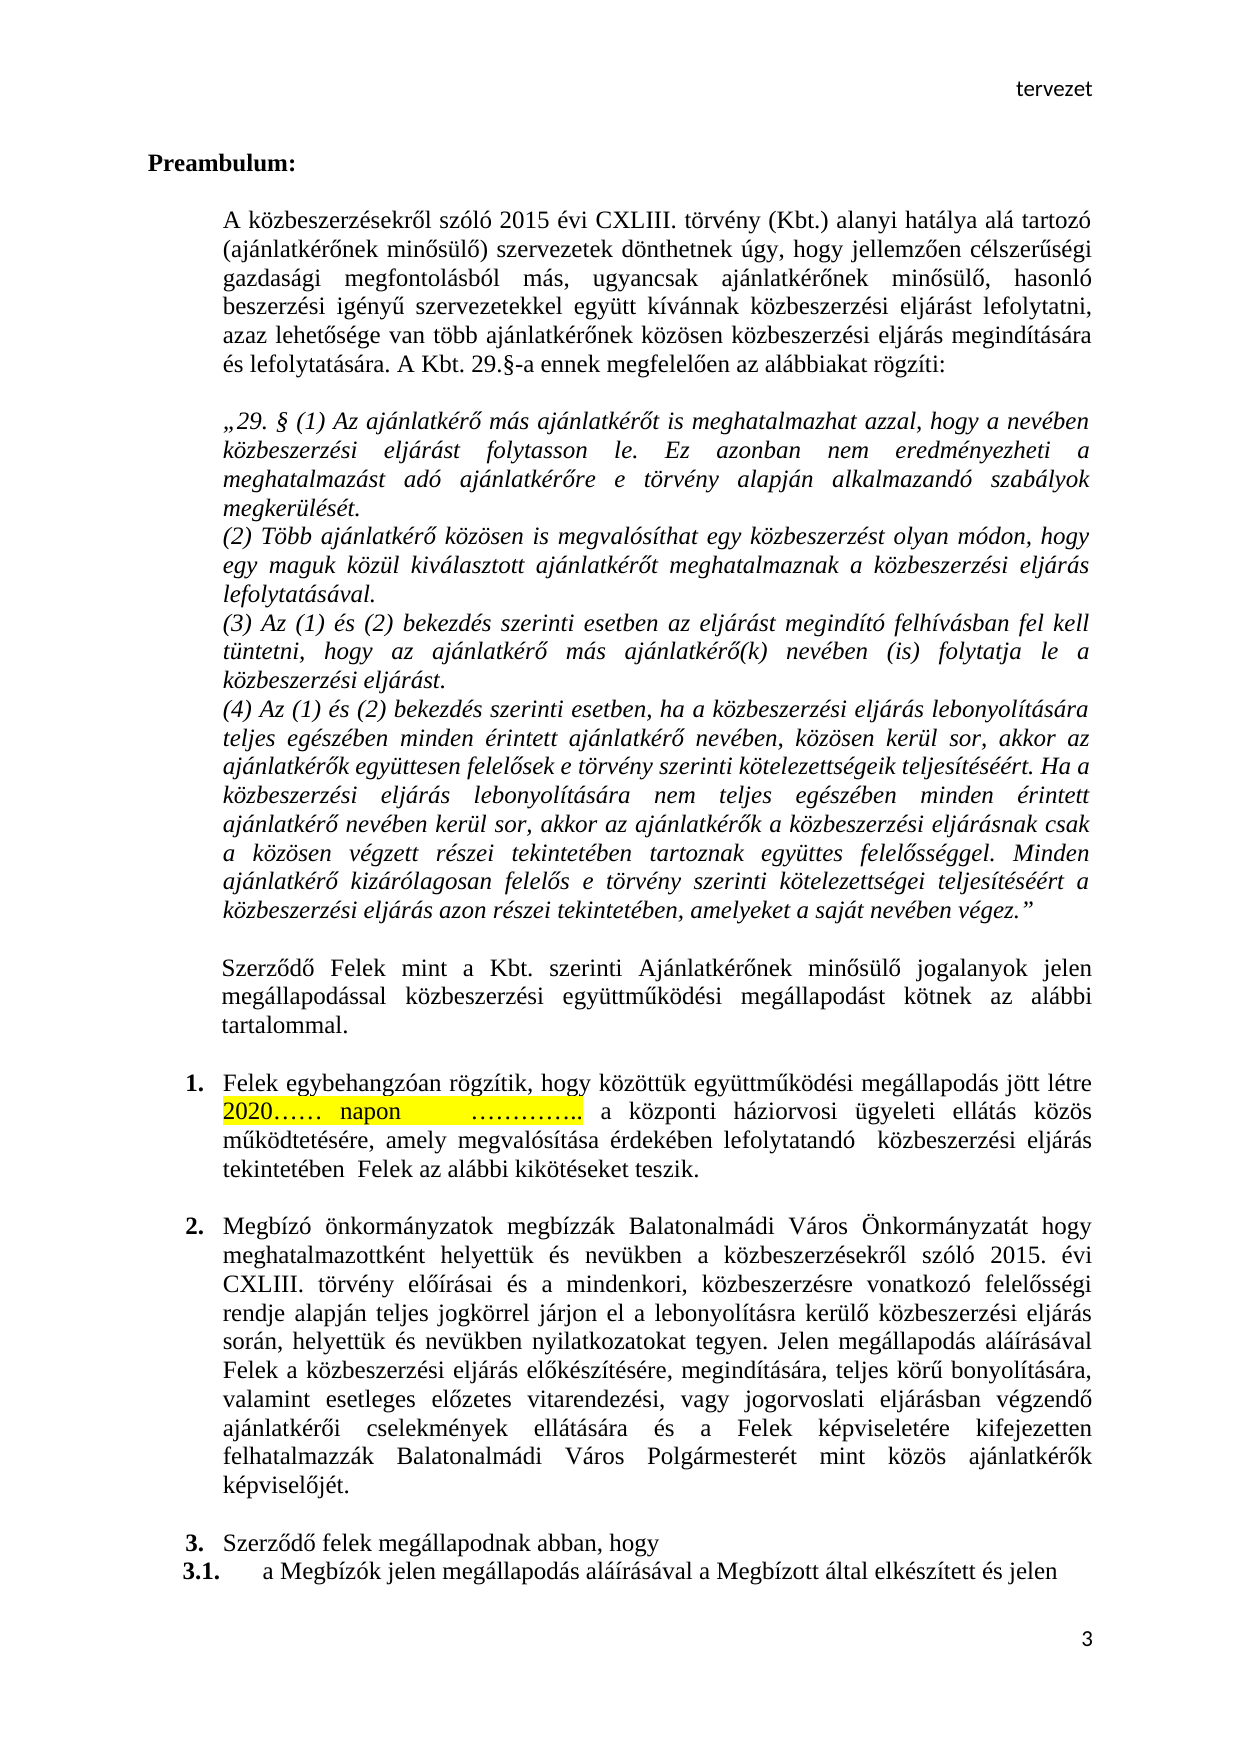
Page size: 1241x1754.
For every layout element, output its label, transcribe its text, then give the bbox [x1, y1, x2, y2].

list „29. § (1) Az ajánlatkérő más ajánlatkérőt is meghatalmazhat azzal, hogy a nevében közbeszerzési eljárást folytasson le. Ez azonban nem eredményezheti a meghatalmazást adó ajánlatkérőre e törvény alapján alkalmazandó szabályok megkerülését. [223, 406, 1093, 521]
list Megbízó önkormányzatok megbízzák Balatonalmádi Város Önkormányzatát hogy meghatalmazottként helyettük és nevükben a közbeszerzésekről szóló 2015. évi CXLIII. törvény előírásai és a mindenkori, közbeszerzésre vonatkozó felelősségi rendje alapján teljes jogkörrel járjon el a lebonyolításra kerülő közbeszerzési eljárás során, helyettük és nevükben nyilatkozatokat tegyen. Jelen megállapodás aláírásával Felek a közbeszerzési eljárás előkészítésére, megindítására, teljes körű bonyolítására, valamint esetleges előzetes vitarendezési, vagy jogorvoslati eljárásban végzendő ajánlatkérői cselekmények ellátására és a Felek képviseletére kifejezetten felhatalmazzák Balatonalmádi Város Polgármesterét mint közös ajánlatkérők képviselőjét. [185, 1211, 1093, 1499]
list A közbeszerzésekről szóló 2015 évi CXLIII. törvény (Kbt.) alanyi hatálya alá tartozó (ajánlatkérőnek minősülő) szervezetek dönthetnek úgy, hogy jellemzően célszerűségi gazdasági megfontolásból más, ugyancsak ajánlatkérőnek minősülő, hasonló beszerzési igényű szervezetekkel együtt kívánnak közbeszerzési eljárást lefolytatni, azaz lehetősége van több ajánlatkérőnek közösen közbeszerzési eljárás megindítására és lefolytatására. A Kbt. 29.§-a ennek megfelelően az alábbiakat rögzíti: [223, 205, 1093, 378]
list (3) Az (1) és (2) bekezdés szerinti esetben az eljárást megindító felhívásban fel kell tüntetni, hogy az ajánlatkérő más ajánlatkérő(k) nevében (is) folytatja le a közbeszerzési eljárást. [223, 608, 1093, 694]
list a Megbízók jelen megállapodás aláírásával a Megbízott által elkészített és jelen [148, 1556, 1093, 1585]
list (2) Több ajánlatkérő közösen is megvalósíthat egy közbeszerzést olyan módon, hogy egy maguk közül kiválasztott ajánlatkérőt meghatalmaznak a közbeszerzési eljárás lefolytatásával. [223, 521, 1093, 608]
list Szerződő felek megállapodnak abban, hogy [185, 1528, 1093, 1556]
list Felek egybehangzóan rögzítik, hogy közöttük együttműködési megállapodás jött létre 2020…… napon ………….. a központi háziorvosi ügyeleti ellátás közös működtetésére, amely megvalósítása érdekében lefolytatandó közbeszerzési eljárás tekintetében Felek az alábbi kikötéseket teszik. [185, 1068, 1093, 1183]
text Szerződő Felek mint a Kbt. szerinti Ajánlatkérőnek minősülő jogalanyok jelen megállapodással közbeszerzési együttműködési megállapodást kötnek az alábbi tartalommal. [221, 953, 1093, 1039]
list (4) Az (1) és (2) bekezdés szerinti esetben, ha a közbeszerzési eljárás lebonyolítására teljes egészében minden érintett ajánlatkérő nevében, közösen kerül sor, akkor az ajánlatkérők együttesen felelősek e törvény szerinti kötelezettségeik teljesítéséért. Ha a közbeszerzési eljárás lebonyolítására nem teljes egészében minden érintett ajánlatkérő nevében kerül sor, akkor az ajánlatkérők a közbeszerzési eljárásnak csak a közösen végzett részei tekintetében tartoznak együttes felelősséggel. Minden ajánlatkérő kizárólagosan felelős e törvény szerinti kötelezettségei teljesítéséért a közbeszerzési eljárás azon részei tekintetében, amelyeket a saját nevében végez.” [223, 694, 1093, 924]
text Preambulum: [148, 148, 1093, 176]
